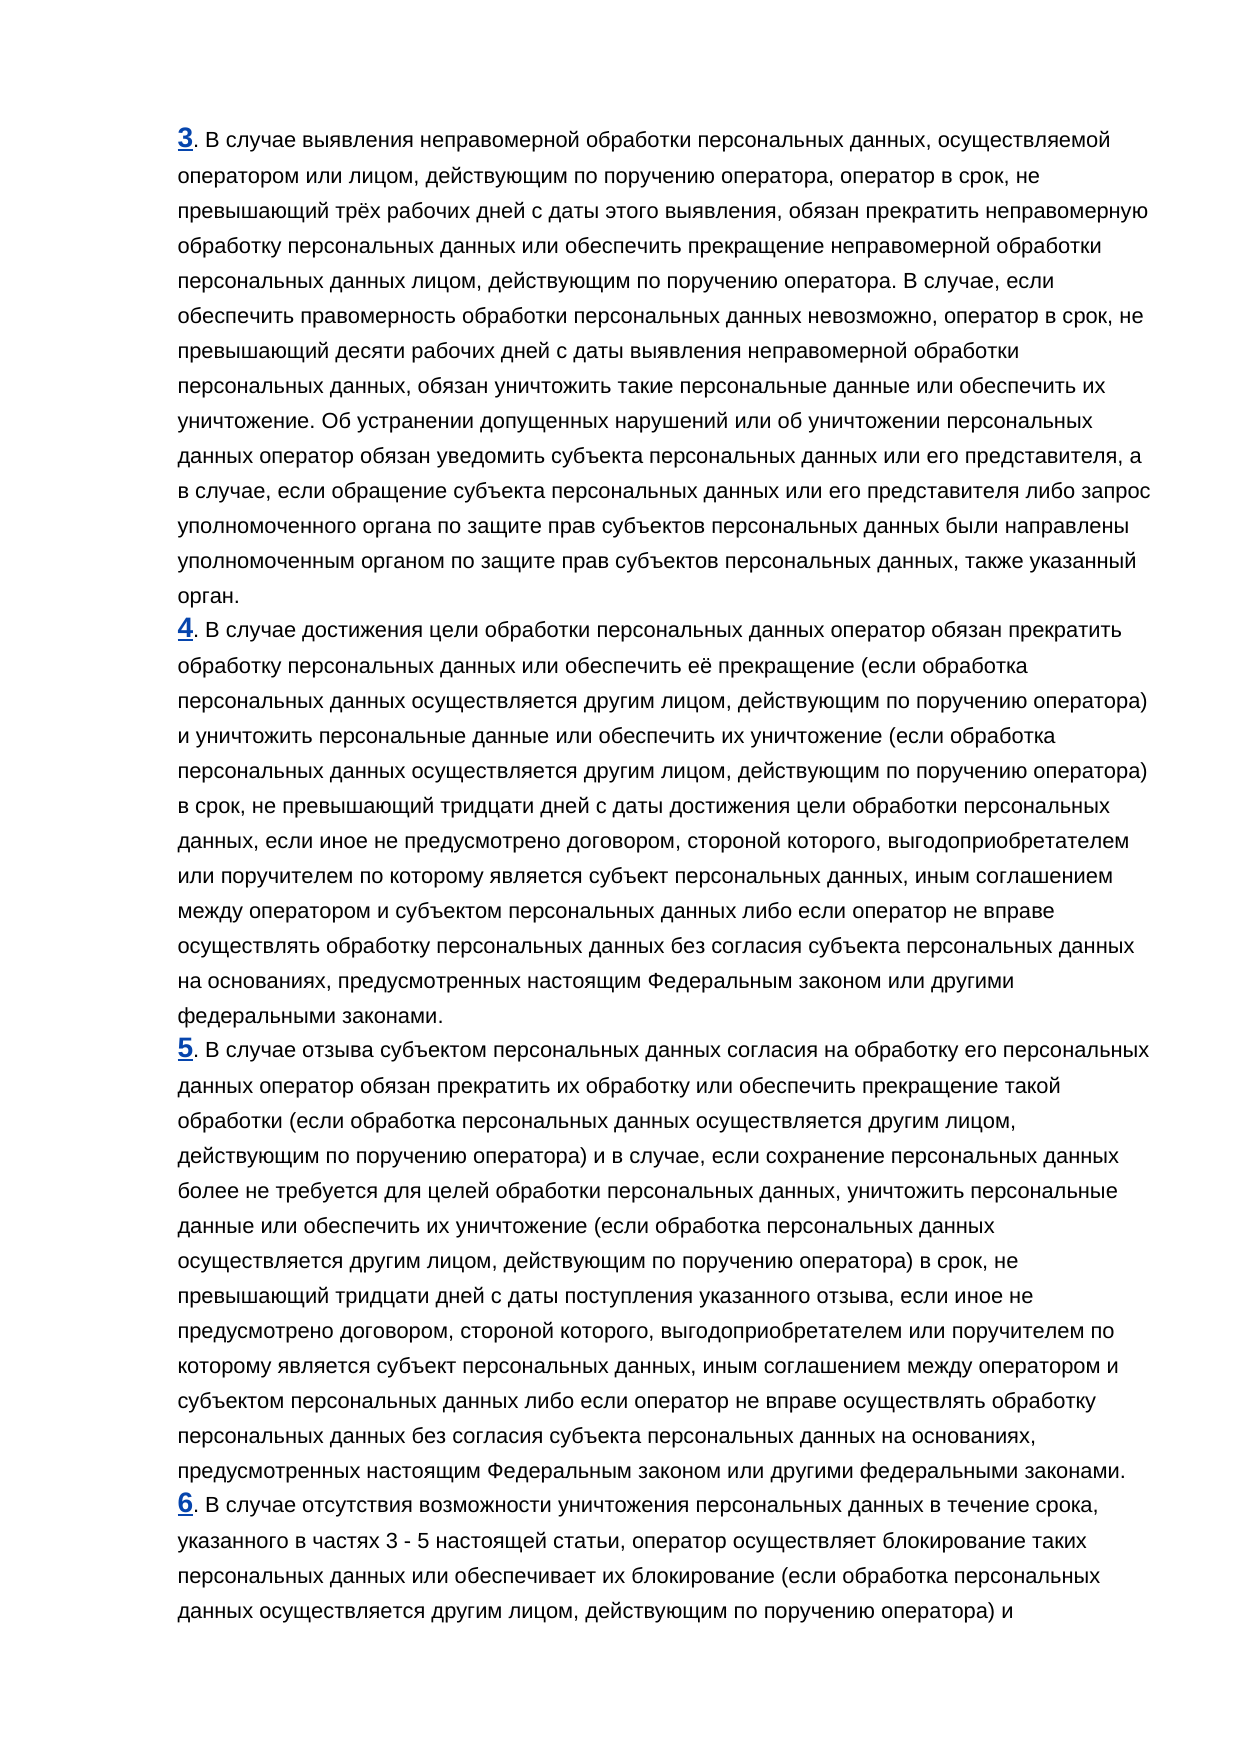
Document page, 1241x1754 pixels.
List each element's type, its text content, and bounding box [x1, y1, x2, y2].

text 4. В случае достижения цели обработки персональных данных оператор обязан прекратить обработку персональных данных или обеспечить её прекращение (если обработка персональных данных осуществляется другим лицом, действующим по поручению оператора) и уничтожить персональные данные или обеспечить их уничтожение (если обработка персональных данных осуществляется другим лицом, действующим по поручению оператора) в срок, не превышающий тридцати дней с даты достижения цели обработки персональных данных, если иное не предусмотрено договором, стороной которого, выгодоприобретателем или поручителем по которому является субъект персональных данных, иным соглашением между оператором и субъектом персональных данных либо если оператор не вправе осуществлять обработку персональных данных без согласия субъекта персональных данных на основаниях, предусмотренных настоящим Федеральным законом или другими федеральными законами. [177, 608, 1152, 1028]
text 5. В случае отзыва субъектом персональных данных согласия на обработку его персональных данных оператор обязан прекратить их обработку или обеспечить прекращение такой обработки (если обработка персональных данных осуществляется другим лицом, действующим по поручению оператора) и в случае, если сохранение персональных данных более не требуется для целей обработки персональных данных, уничтожить персональные данные или обеспечить их уничтожение (если обработка персональных данных осуществляется другим лицом, действующим по поручению оператора) в срок, не превышающий тридцати дней с даты поступления указанного отзыва, если иное не предусмотрено договором, стороной которого, выгодоприобретателем или поручителем по которому является субъект персональных данных, иным соглашением между оператором и субъектом персональных данных либо если оператор не вправе осуществлять обработку персональных данных без согласия субъекта персональных данных на основаниях, предусмотренных настоящим Федеральным законом или другими федеральными законами. [177, 1028, 1152, 1483]
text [177, 1483, 1152, 1623]
text 3. В случае выявления неправомерной обработки персональных данных, осуществляемой оператором или лицом, действующим по поручению оператора, оператор в срок, не превышающий трёх рабочих дней с даты этого выявления, обязан прекратить неправомерную обработку персональных данных или обеспечить прекращение неправомерной обработки персональных данных лицом, действующим по поручению оператора. В случае, если обеспечить правомерность обработки персональных данных невозможно, оператор в срок, не превышающий десяти рабочих дней с даты выявления неправомерной обработки персональных данных, обязан уничтожить такие персональные данные или обеспечить их уничтожение. Об устранении допущенных нарушений или об уничтожении персональных данных оператор обязан уведомить субъекта персональных данных или его представителя, а в случае, если обращение субъекта персональных данных или его представителя либо запрос уполномоченного органа по защите прав субъектов персональных данных были направлены уполномоченным органом по защите прав субъектов персональных данных, также указанный орган. [177, 118, 1152, 608]
